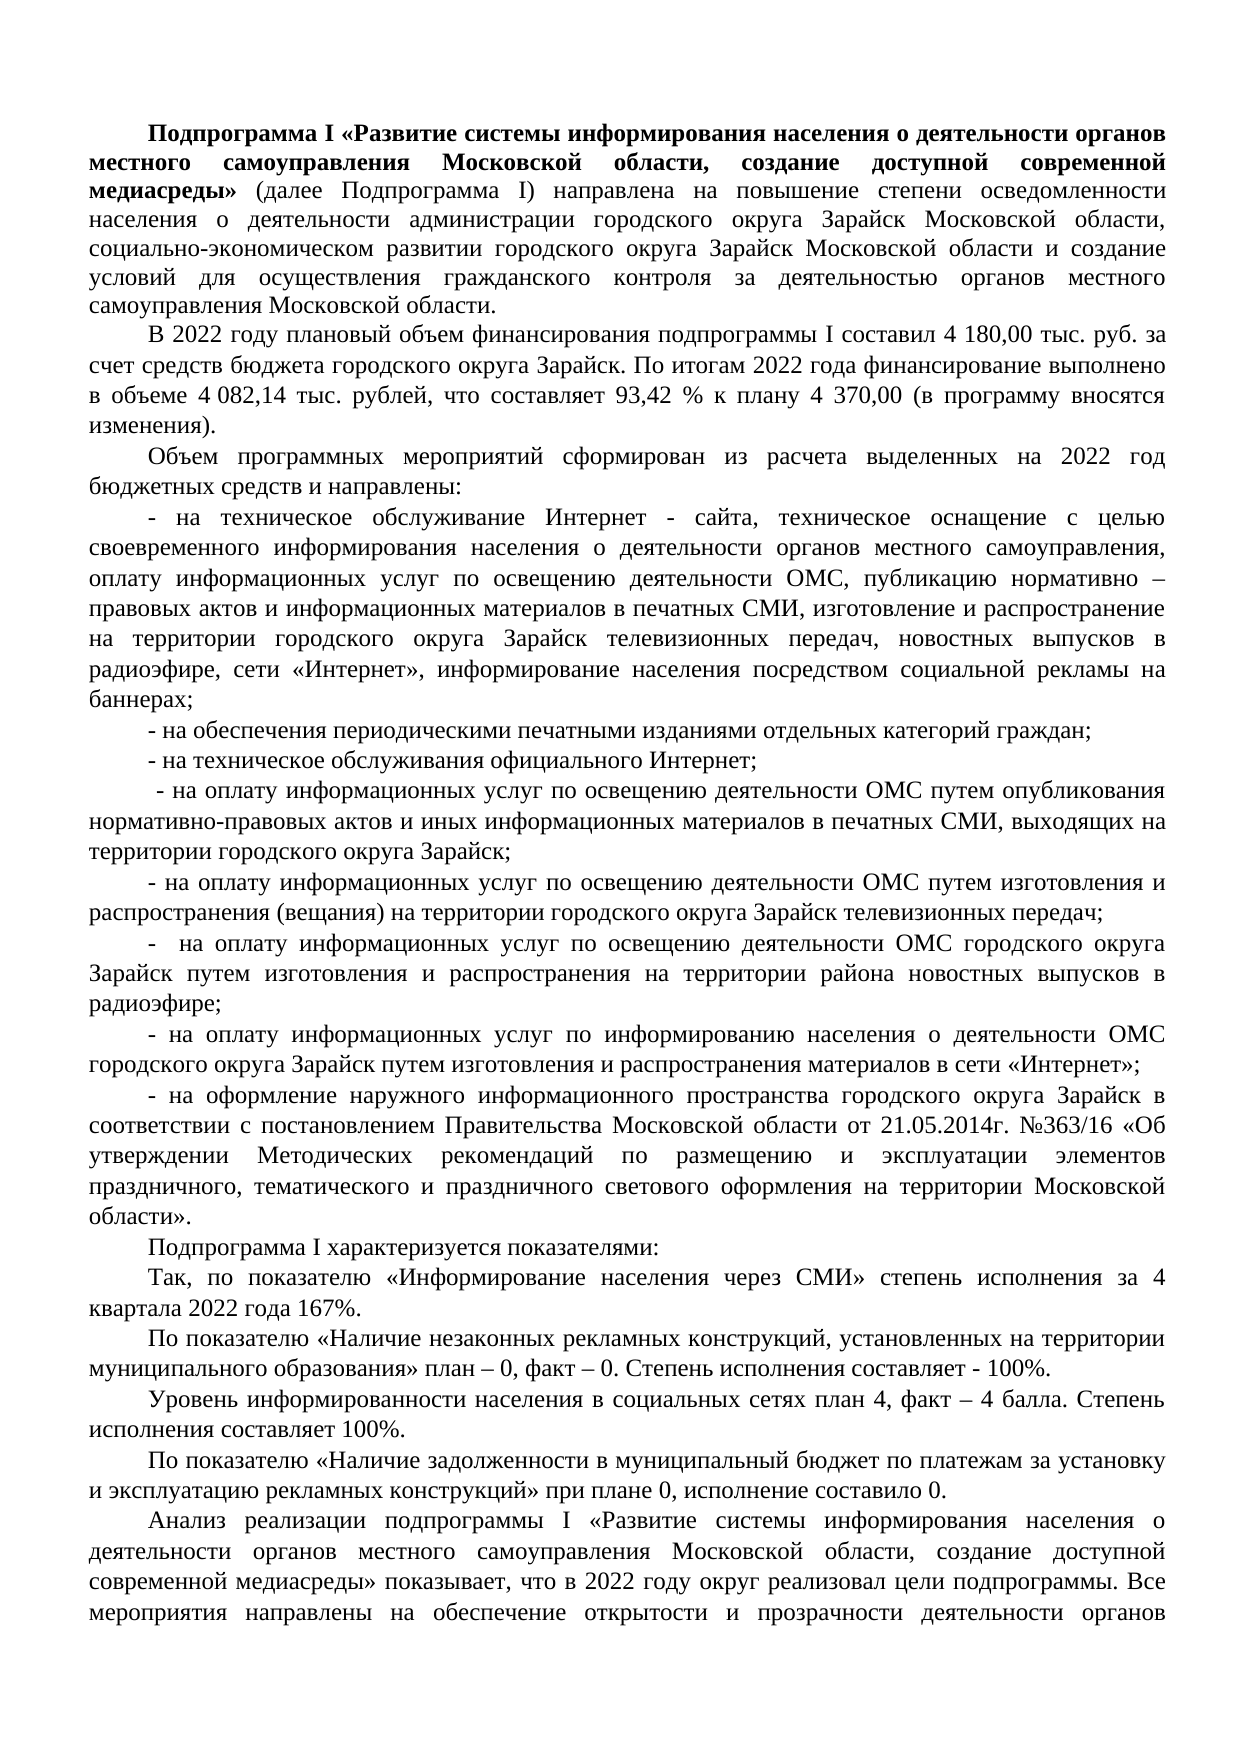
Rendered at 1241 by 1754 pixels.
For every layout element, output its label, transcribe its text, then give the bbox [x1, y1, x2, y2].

text - на оплату информационных услуг по освещению деятельности ОМС путем опубликования нормативно-правовых актов и иных информационных материалов в печатных СМИ, выходящих на территории городского округа Зарайск; [89, 776, 1167, 865]
text По показателю «Наличие незаконных рекламных конструкций, установленных на территории муниципального образования» план – 0, факт – 0. Степень исполнения составляет - 100%. [89, 1323, 1167, 1382]
text - на техническое обслуживание Интернет - сайта, техническое оснащение с целью своевременного информирования населения о деятельности органов местного самоуправления, оплату информационных услуг по освещению деятельности ОМС, публикацию нормативно – правовых актов и информационных материалов в печатных СМИ, изготовление и распространение на территории городского округа Зарайск телевизионных передач, новостных выпусков в радиоэфире, сети «Интернет», информирование населения посредством социальной рекламы на баннерах; [89, 502, 1167, 713]
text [89, 1506, 1167, 1626]
text Объем программных мероприятий сформирован из расчета выделенных на 2022 год бюджетных средств и направлены: [89, 441, 1167, 500]
text В 2022 году плановый объем финансирования подпрограммы I составил 4 180,00 тыс. руб. за счет средств бюджета городского округа Зарайск. По итогам 2022 года финансирование выполнено в объеме 4 082,14 тыс. рублей, что составляет 93,42 % к плану 4 370,00 (в программу вносятся изменения). [89, 319, 1167, 439]
text Уровень информированности населения в социальных сетях план 4, факт – 4 балла. Степень исполнения составляет 100%. [89, 1384, 1167, 1443]
text По показателю «Наличие задолженности в муниципальный бюджет по платежам за установку и эксплуатацию рекламных конструкций» при плане 0, исполнение составило 0. [89, 1445, 1167, 1504]
text - на обеспечения периодическими печатными изданиями отдельных категорий граждан; [89, 715, 1167, 743]
text - на оплату информационных услуг по освещению деятельности ОМС путем изготовления и распространения (вещания) на территории городского округа Зарайск телевизионных передач; [89, 867, 1167, 926]
text Подпрограмма I «Развитие системы информирования населения о деятельности органов местного самоуправления Московской области, создание доступной современной медиасреды» (далее Подпрограмма I) направлена на повышение степени осведомленности населения о деятельности администрации городского округа Зарайск Московской области, социально-экономическом развитии городского округа Зарайск Московской области и создание условий для осуществления гражданского контроля за деятельностью органов местного самоуправления Московской области. [89, 118, 1167, 319]
text Подпрограмма I характеризуется показателями: [89, 1232, 1167, 1261]
text Так, по показателю «Информирование населения через СМИ» степень исполнения за 4 квартала 2022 года 167%. [89, 1262, 1167, 1321]
text - на техническое обслуживания официального Интернет; [89, 745, 1167, 774]
text - на оплату информационных услуг по освещению деятельности ОМС городского округа Зарайск путем изготовления и распространения на территории района новостных выпусков в радиоэфире; [89, 928, 1167, 1017]
text - на оплату информационных услуг по информированию населения о деятельности ОМС городского округа Зарайск путем изготовления и распространения материалов в сети «Интернет»; [89, 1019, 1167, 1078]
text - на оформление наружного информационного пространства городского округа Зарайск в соответствии с постановлением Правительства Московской области от 21.05.2014г. №363/16 «Об утверждении Методических рекомендаций по размещению и эксплуатации элементов праздничного, тематического и праздничного светового оформления на территории Московской области». [89, 1080, 1167, 1230]
